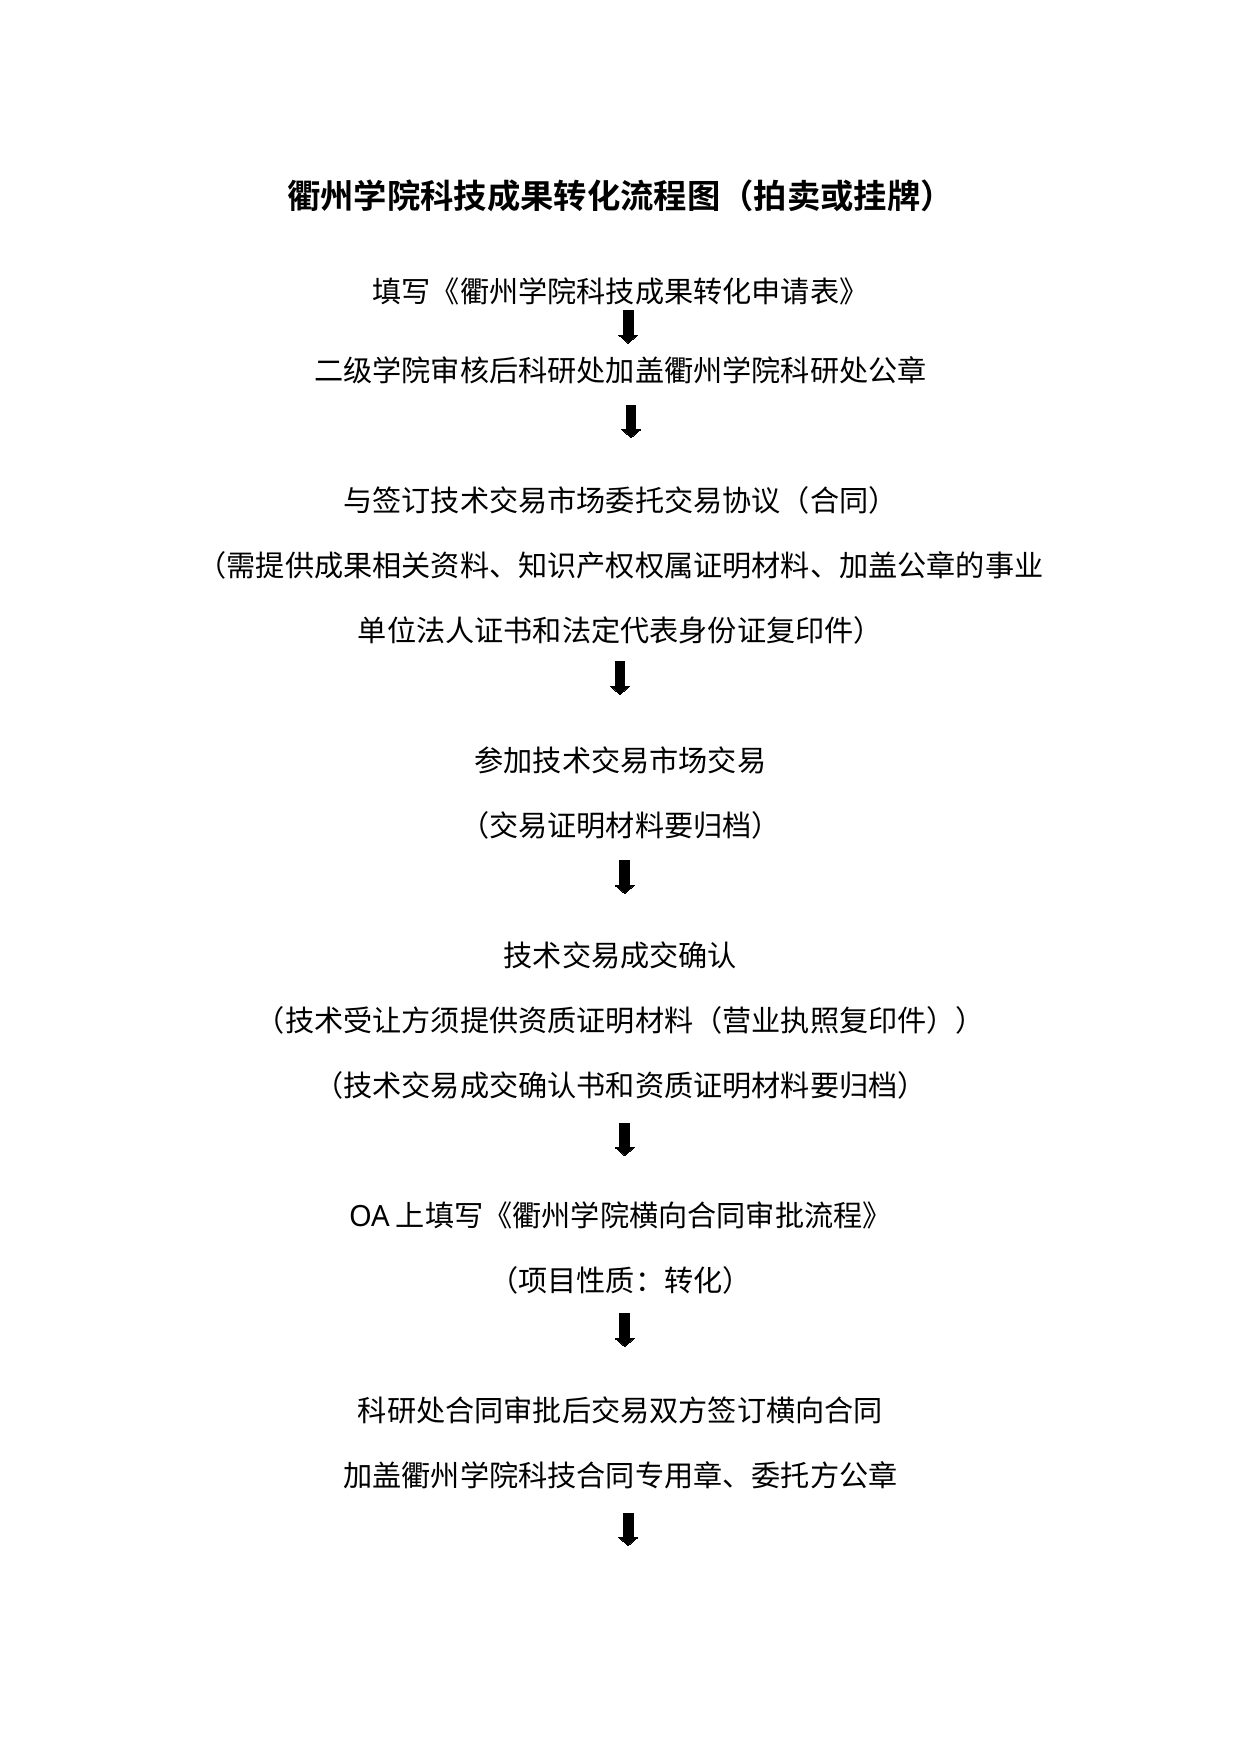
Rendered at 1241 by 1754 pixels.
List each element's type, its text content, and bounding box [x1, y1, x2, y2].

text （项目性质：转化） [187, 1246, 1053, 1311]
text （交易证明材料要归档） [187, 791, 1053, 856]
text （需提供成果相关资料、知识产权权属证明材料、加盖公章的事业单位法人证书和法定代表身份证复印件） [187, 531, 1053, 661]
text 技术交易成交确认 [187, 921, 1053, 986]
text （技术受让方须提供资质证明材料（营业执照复印件）） [187, 986, 1053, 1051]
text 二级学院审核后科研处加盖衢州学院科研处公章 [187, 336, 1053, 401]
text 填写《衢州学院科技成果转化申请表》 [187, 269, 1053, 310]
text 参加技术交易市场交易 [187, 726, 1053, 791]
text 与签订技术交易市场委托交易协议（合同） [187, 466, 1053, 531]
text 加盖衢州学院科技合同专用章、委托方公章 [187, 1441, 1053, 1506]
text （技术交易成交确认书和资质证明材料要归档） [187, 1051, 1053, 1116]
text OA上填写《衢州学院横向合同审批流程》 [187, 1181, 1053, 1246]
text 科研处合同审批后交易双方签订横向合同 [187, 1376, 1053, 1441]
text 衢州学院科技成果转化流程图（拍卖或挂牌） [187, 162, 1053, 227]
